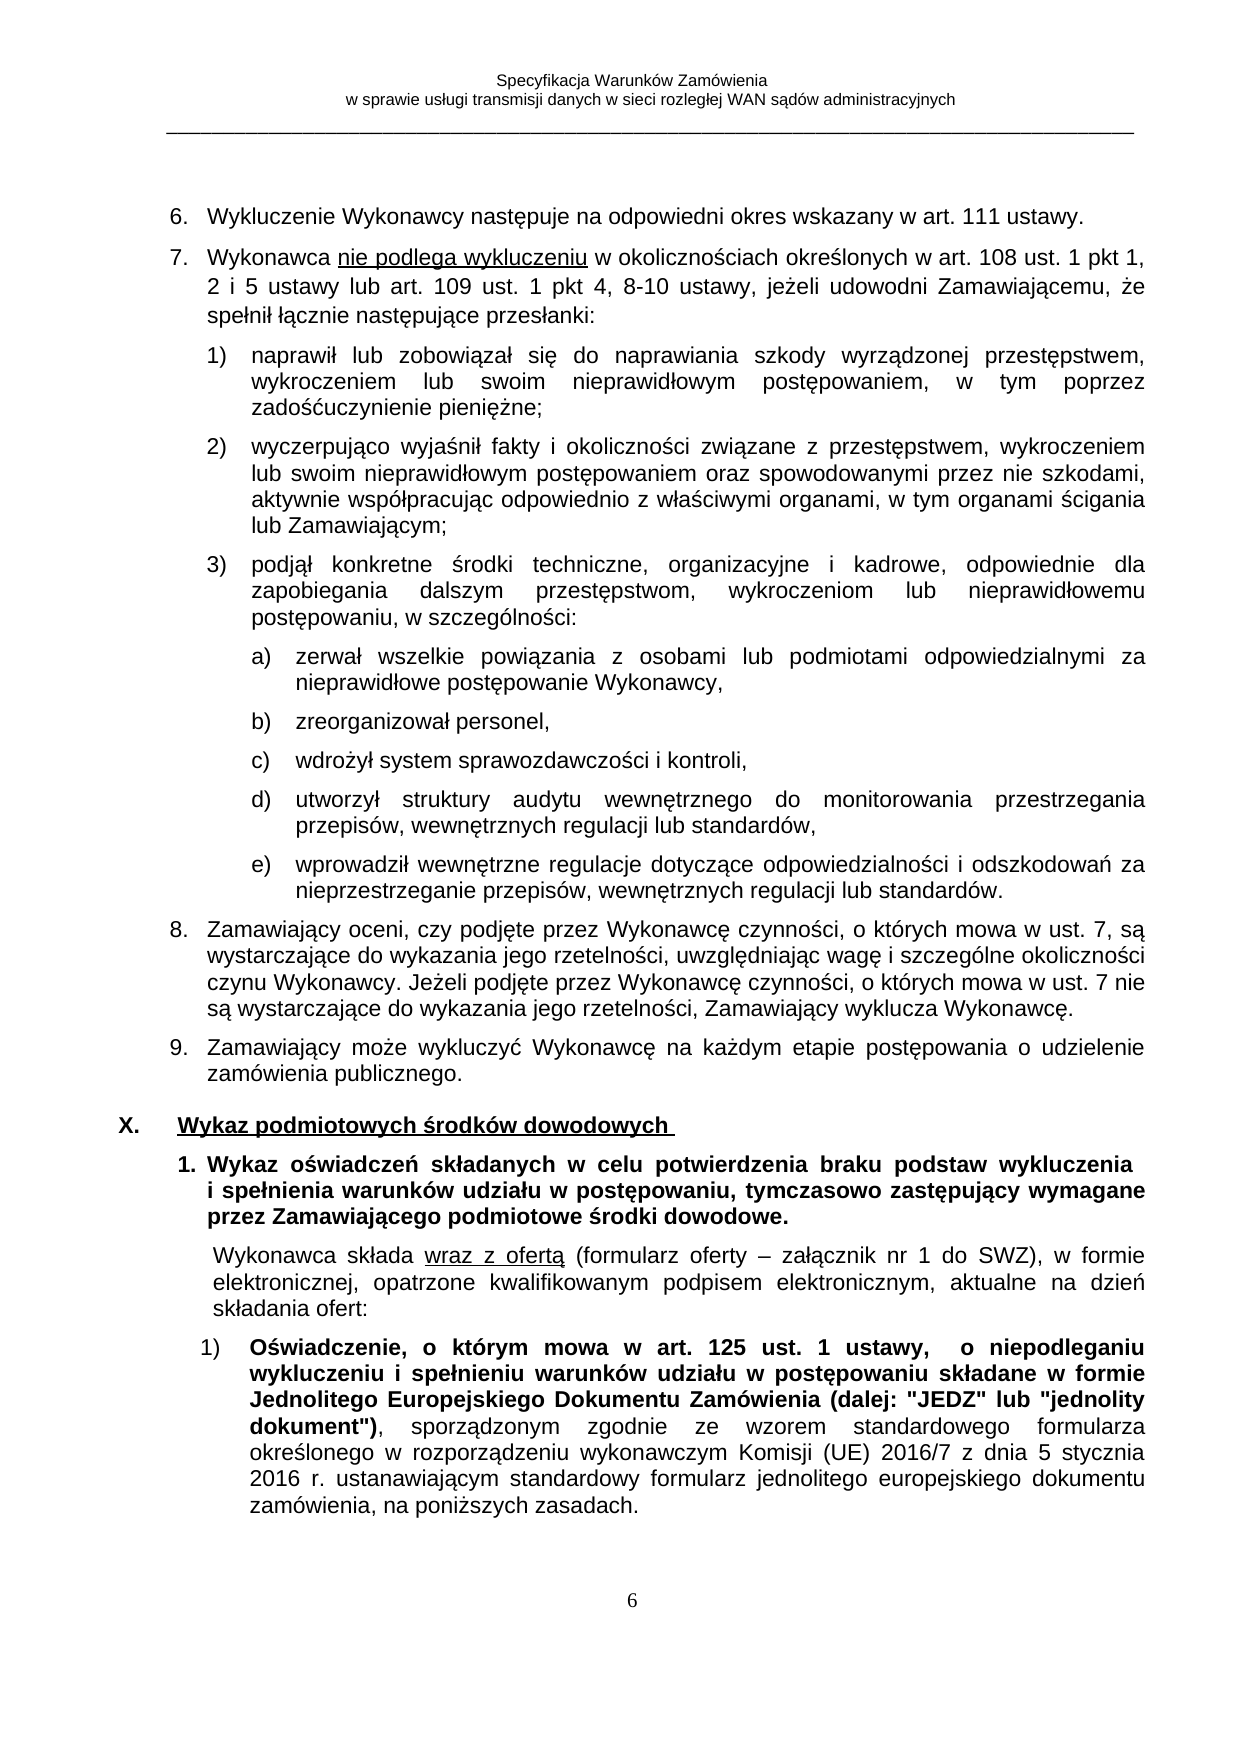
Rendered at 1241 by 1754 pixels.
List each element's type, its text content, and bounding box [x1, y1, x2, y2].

list Zamawiający może wykluczyć Wykonawcę na każdym etapie postępowania o udzielenie zamówienia publicznego. [169, 1034, 1146, 1087]
text Wykonawca składa wraz z ofertą (formularz oferty – załącznik nr 1 do SWZ), w formie elektronicznej, opatrzone kwalifikowanym podpisem elektronicznym, aktualne na dzień składania ofert: [213, 1242, 1146, 1321]
list Oświadczenie, o którym mowa w art. 125 ust. 1 ustawy, o niepodleganiu wykluczeniu i spełnieniu warunków udziału w postępowaniu składane w formie Jednolitego Europejskiego Dokumentu Zamówienia (dalej: "JEDZ" lub "jednolity dokument"), sporządzonym zgodnie ze wzorem standardowego formularza określonego w rozporządzeniu wykonawczym Komisji (UE) 2016/7 z dnia 5 stycznia 2016 r. ustanawiającym standardowy formularz jednolitego europejskiego dokumentu zamówienia, na poniższych zasadach. [200, 1334, 1146, 1518]
list wdrożył system sprawozdawczości i kontroli, [251, 747, 1146, 773]
list Wykaz oświadczeń składanych w celu potwierdzenia braku podstaw wykluczenia i spełnienia warunków udziału w postępowaniu, tymczasowo zastępujący wymagane przez Zamawiającego podmiotowe środki dowodowe. [177, 1151, 1146, 1229]
list wprowadził wewnętrzne regulacje dotyczące odpowiedzialności i odszkodowań za nieprzestrzeganie przepisów, wewnętrznych regulacji lub standardów. [251, 851, 1146, 903]
list naprawił lub zobowiązał się do naprawiania szkody wyrządzonej przestępstwem, wykroczeniem lub swoim nieprawidłowym postępowaniem, w tym poprzez zadośćuczynienie pieniężne; [206, 342, 1146, 421]
list Wykaz podmiotowych środków dowodowych [118, 1112, 1146, 1138]
list Zamawiający oceni, czy podjęte przez Wykonawcę czynności, o których mowa w ust. 7, są wystarczające do wykazania jego rzetelności, uwzględniając wagę i szczególne okoliczności czynu Wykonawcy. Jeżeli podjęte przez Wykonawcę czynności, o których mowa w ust. 7 nie są wystarczające do wykazania jego rzetelności, Zamawiający wyklucza Wykonawcę. [169, 916, 1146, 1021]
list utworzył struktury audytu wewnętrznego do monitorowania przestrzegania przepisów, wewnętrznych regulacji lub standardów, [251, 786, 1146, 838]
list Wykonawca nie podlega wykluczeniu w okolicznościach określonych w art. 108 ust. 1 pkt 1, 2 i 5 ustawy lub art. 109 ust. 1 pkt 4, 8-10 ustawy, jeżeli udowodni Zamawiającemu, że spełnił łącznie następujące przesłanki: [169, 242, 1146, 329]
list zerwał wszelkie powiązania z osobami lub podmiotami odpowiedzialnymi za nieprawidłowe postępowanie Wykonawcy, [251, 643, 1146, 695]
list wyczerpująco wyjaśnił fakty i okoliczności związane z przestępstwem, wykroczeniem lub swoim nieprawidłowym postępowaniem oraz spowodowanymi przez nie szkodami, aktywnie współpracując odpowiednio z właściwymi organami, w tym organami ścigania lub Zamawiającym; [206, 433, 1146, 539]
list podjął konkretne środki techniczne, organizacyjne i kadrowe, odpowiednie dla zapobiegania dalszym przestępstwom, wykroczeniom lub nieprawidłowemu postępowaniu, w szczególności: [206, 551, 1146, 630]
list zreorganizował personel, [251, 708, 1146, 734]
list Wykluczenie Wykonawcy następuje na odpowiedni okres wskazany w art. 111 ustawy. [169, 203, 1146, 229]
